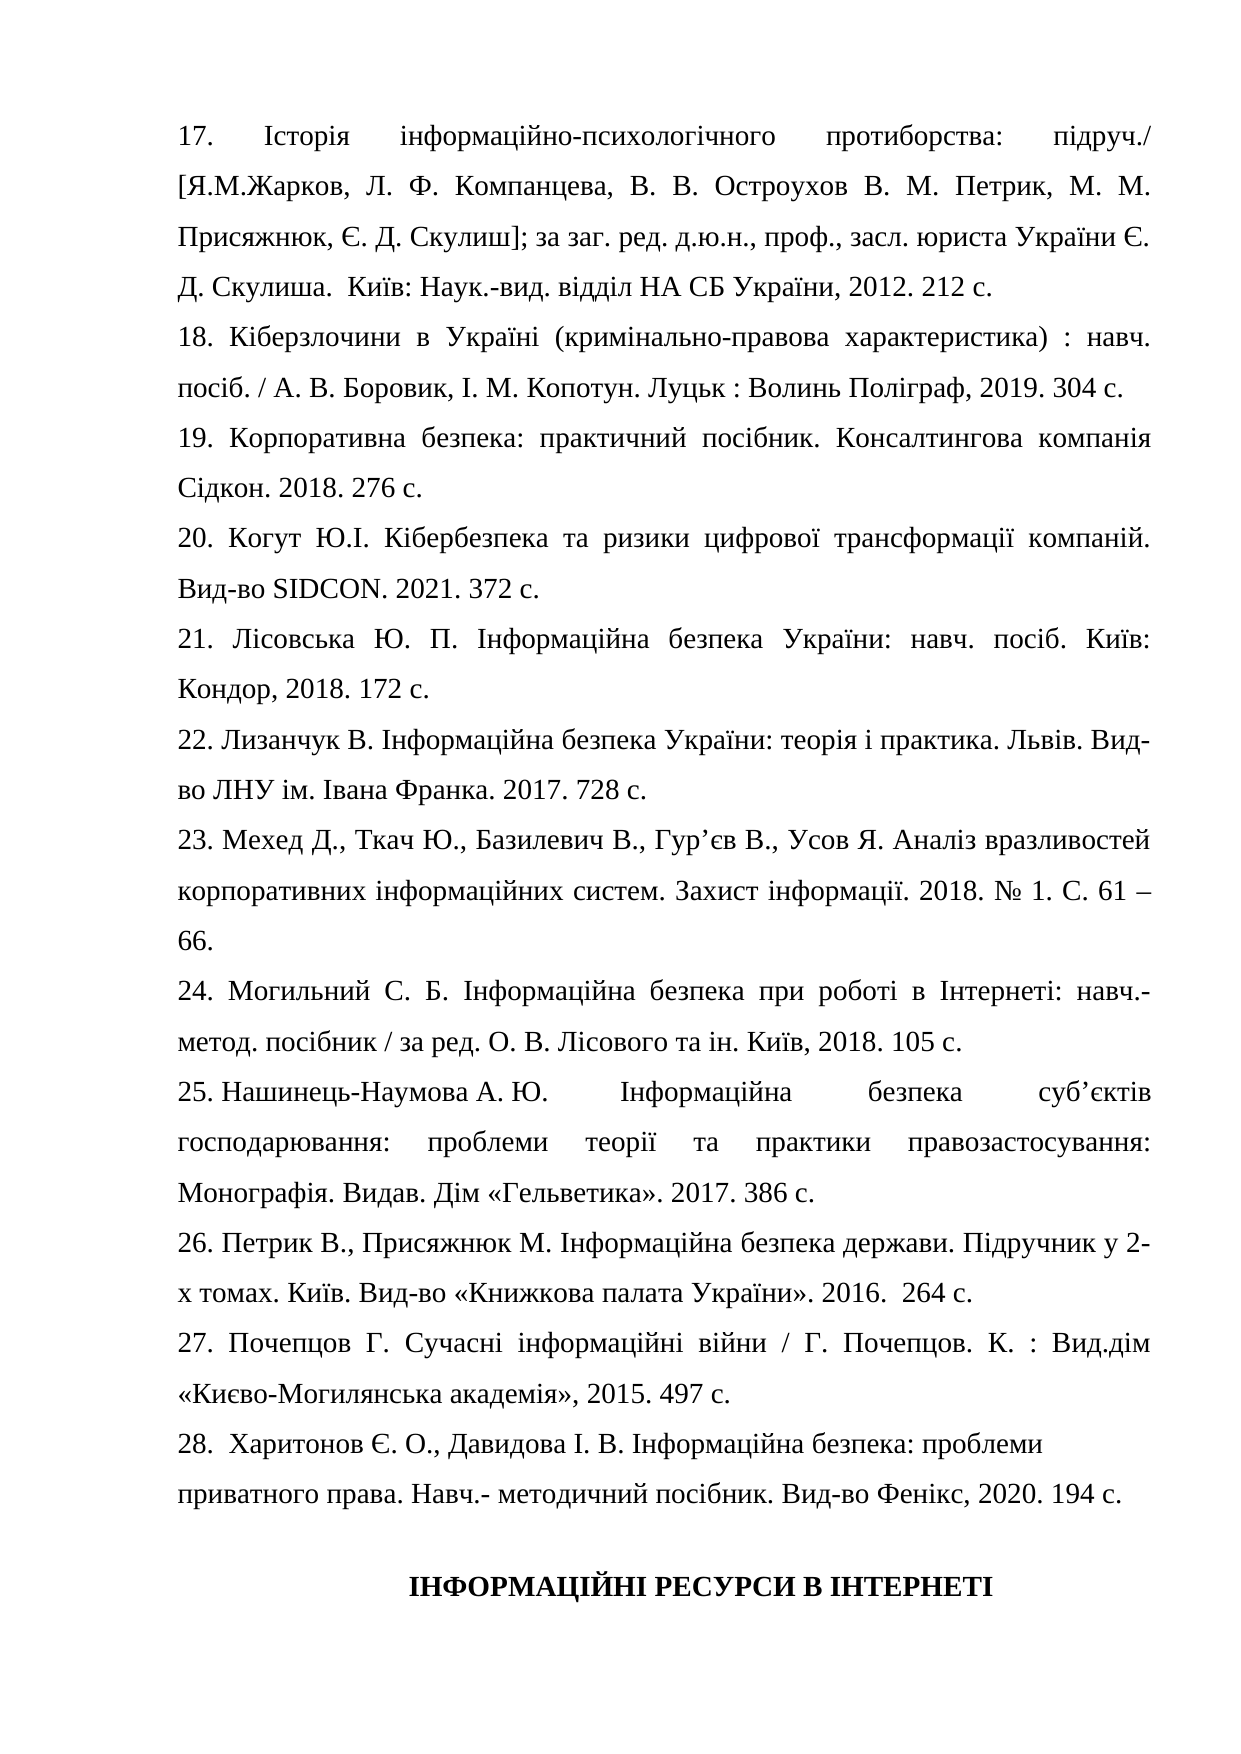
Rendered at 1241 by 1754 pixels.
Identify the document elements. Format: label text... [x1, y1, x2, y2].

text 27. Почепцов Г. Сучасні інформаційні війни / Г. Почепцов. К. : Вид.дім «Києво-Могилянська академія», 2015. 497 с. [177, 1326, 1152, 1409]
text 18. Кіберзлочини в Україні (кримінально-правова характеристика) : навч. посіб. / А. В. Боровик, І. М. Копотун. Луцьк : Волинь Поліграф, 2019. 304 с. [177, 319, 1152, 403]
text 19. Корпоративна безпека: практичний посібник. Консалтингова компанія Сідкон. 2018. 276 с. [177, 420, 1152, 504]
text ІНФОРМАЦІЙНІ РЕСУРСИ В ІНТЕРНЕТІ [177, 1569, 1152, 1602]
text 20. Когут Ю.І. Кібербезпека та ризики цифрової трансформації компаній. Вид-во SIDCON. 2021. 372 с. [177, 521, 1152, 604]
text 28. Харитонов Є. О., Давидова І. В. Інформаційна безпека: проблеми приватного права. Навч.- методичний посібник. Вид-во Фенікс, 2020. 194 с. [177, 1426, 1152, 1510]
text 24. Могильний С. Б. Інформаційна безпека при роботі в Інтернеті: навч.-метод. посібник / за ред. О. В. Лісового та ін. Київ, 2018. 105 с. [177, 973, 1152, 1057]
text 22. Лизанчук В. Інформаційна безпека України: теорія і практика. Львів. Вид-во ЛНУ ім. Івана Франка. 2017. 728 с. [177, 722, 1152, 806]
text 25. Нашинець-Наумова А. Ю. Інформаційна безпека суб’єктів господарювання: проблеми теорії та практики правозастосування: Монографія. Видав. Дім «Гельветика». 2017. 386 с. [177, 1074, 1152, 1208]
text 21. Лісовська Ю. П. Інформаційна безпека України: навч. посіб. Київ: Кондор, 2018. 172 с. [177, 621, 1152, 705]
text 17. Історія інформаційно-психологічного протиборства: підруч./ [Я.М.Жарков, Л. Ф. Компанцева, В. В. Остроухов В. М. Петрик, М. М. Присяжнюк, Є. Д. Скулиш]; за заг. ред. д.ю.н., проф., засл. юриста України Є. Д. Скулиша. Київ: Наук.-вид. відділ НА СБ України, 2012. 212 с. [177, 118, 1152, 303]
text 23. Мехед Д., Ткач Ю., Базилевич В., Гур’єв В., Усов Я. Аналіз вразливостей корпоративних інформаційних систем. Захист інформації. 2018. № 1. С. 61 – 66. [177, 822, 1152, 957]
text 26. Петрик В., Присяжнюк М. Інформаційна безпека держави. Підручник у 2-х томах. Київ. Вид-во «Книжкова палата України». 2016. 264 с. [177, 1225, 1152, 1309]
